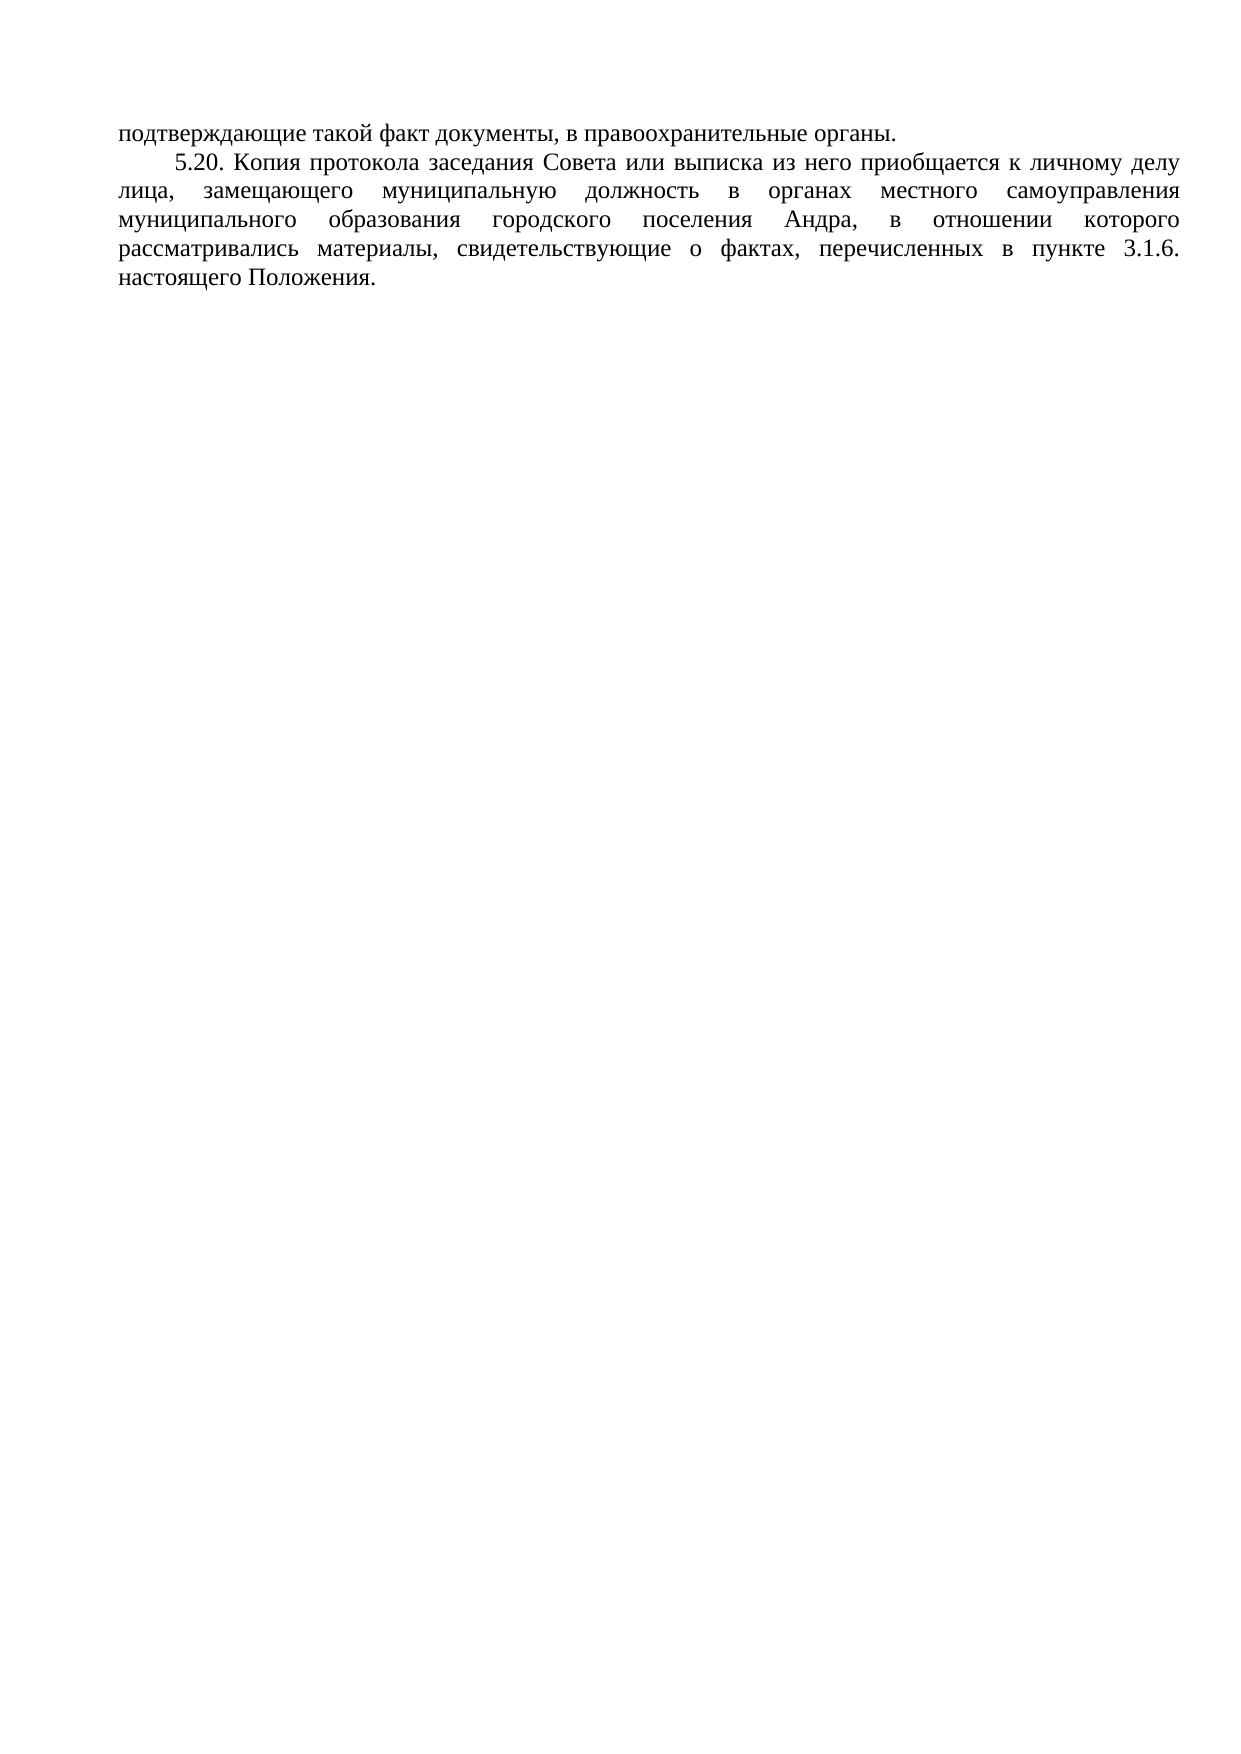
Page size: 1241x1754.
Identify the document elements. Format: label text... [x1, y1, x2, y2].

text 5.20. Копия протокола заседания Совета или выписка из него приобщается к личному делу лица, замещающего муниципальную должность в органах местного самоуправления муниципального образования городского поселения Андра, в отношении которого рассматривались материалы, свидетельствующие о фактах, перечисленных в пункте 3.1.6. настоящего Положения. [118, 147, 1181, 291]
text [118, 118, 1181, 147]
